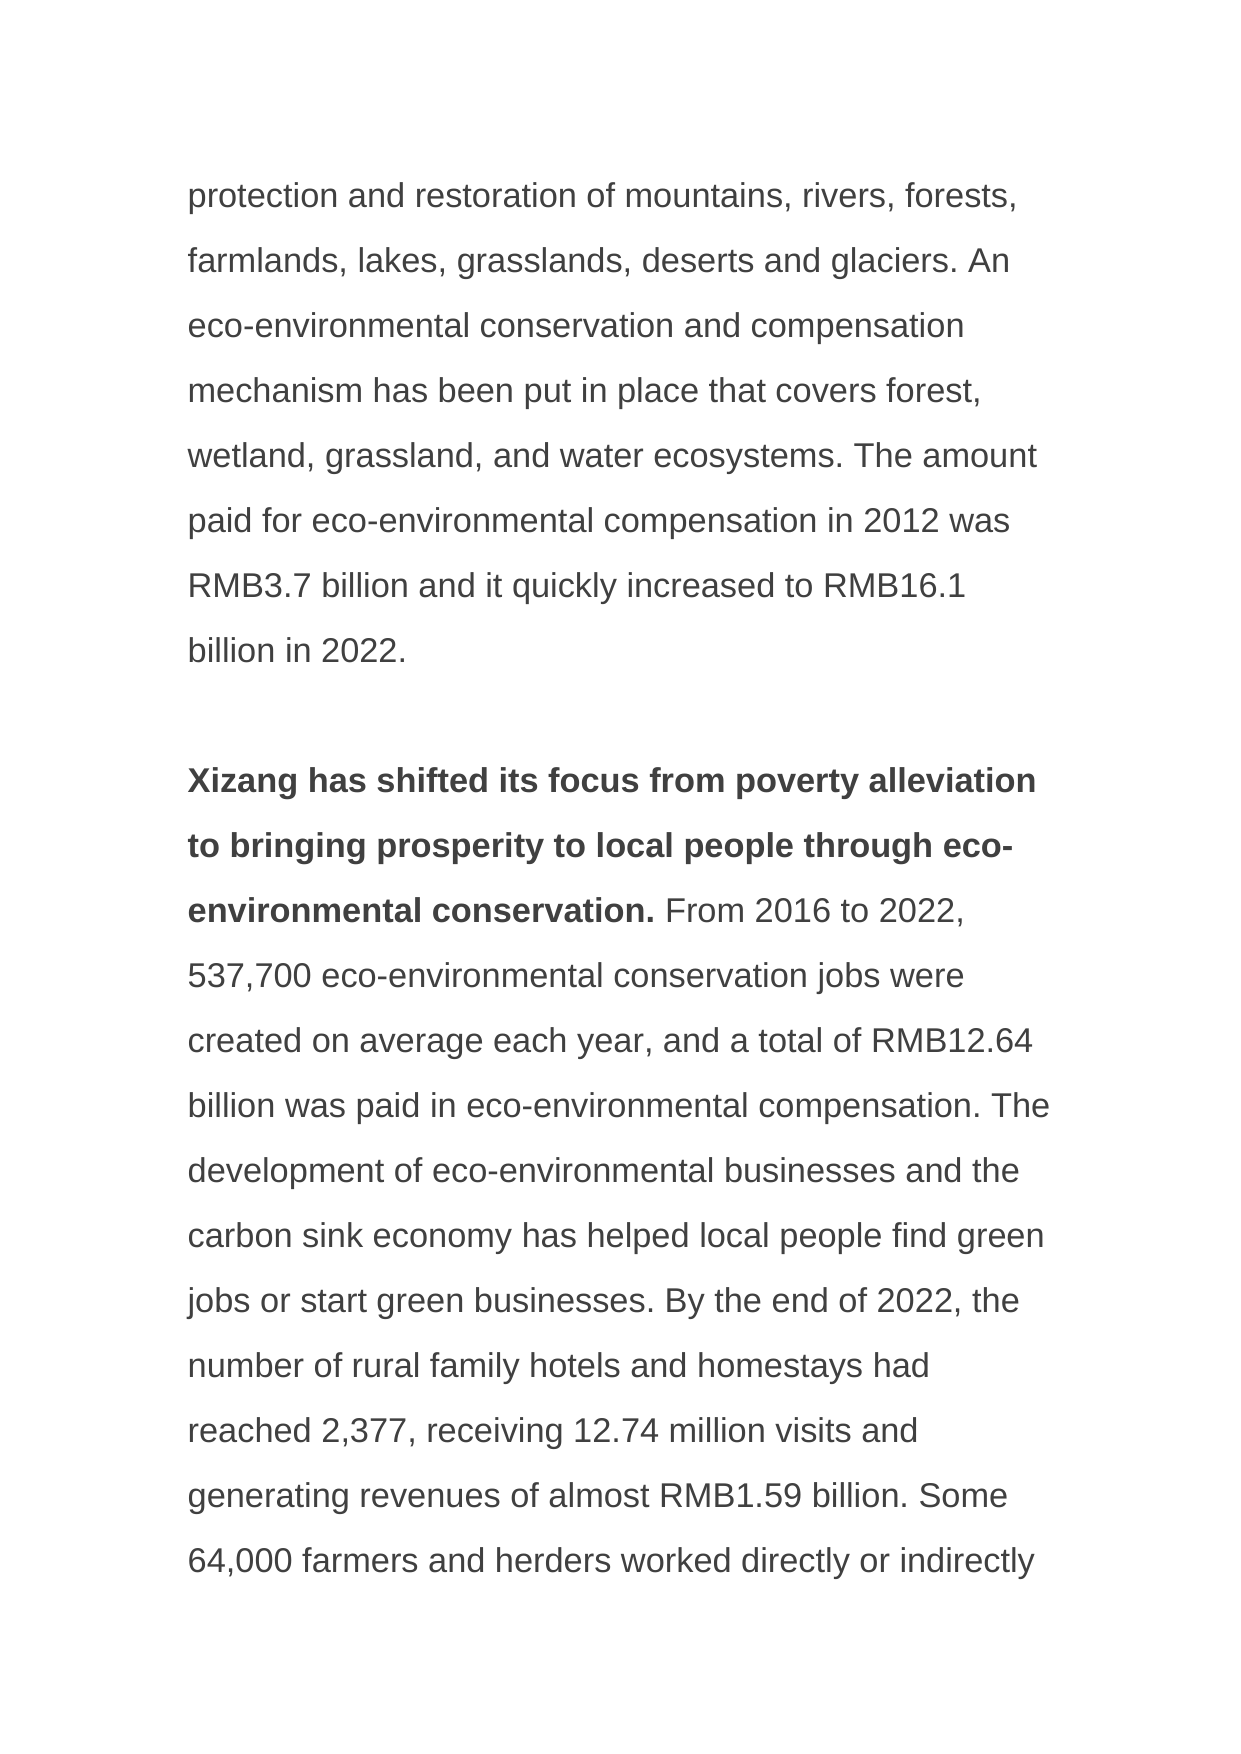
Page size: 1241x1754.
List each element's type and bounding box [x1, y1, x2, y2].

text [187, 162, 1053, 682]
text [187, 747, 1053, 1592]
